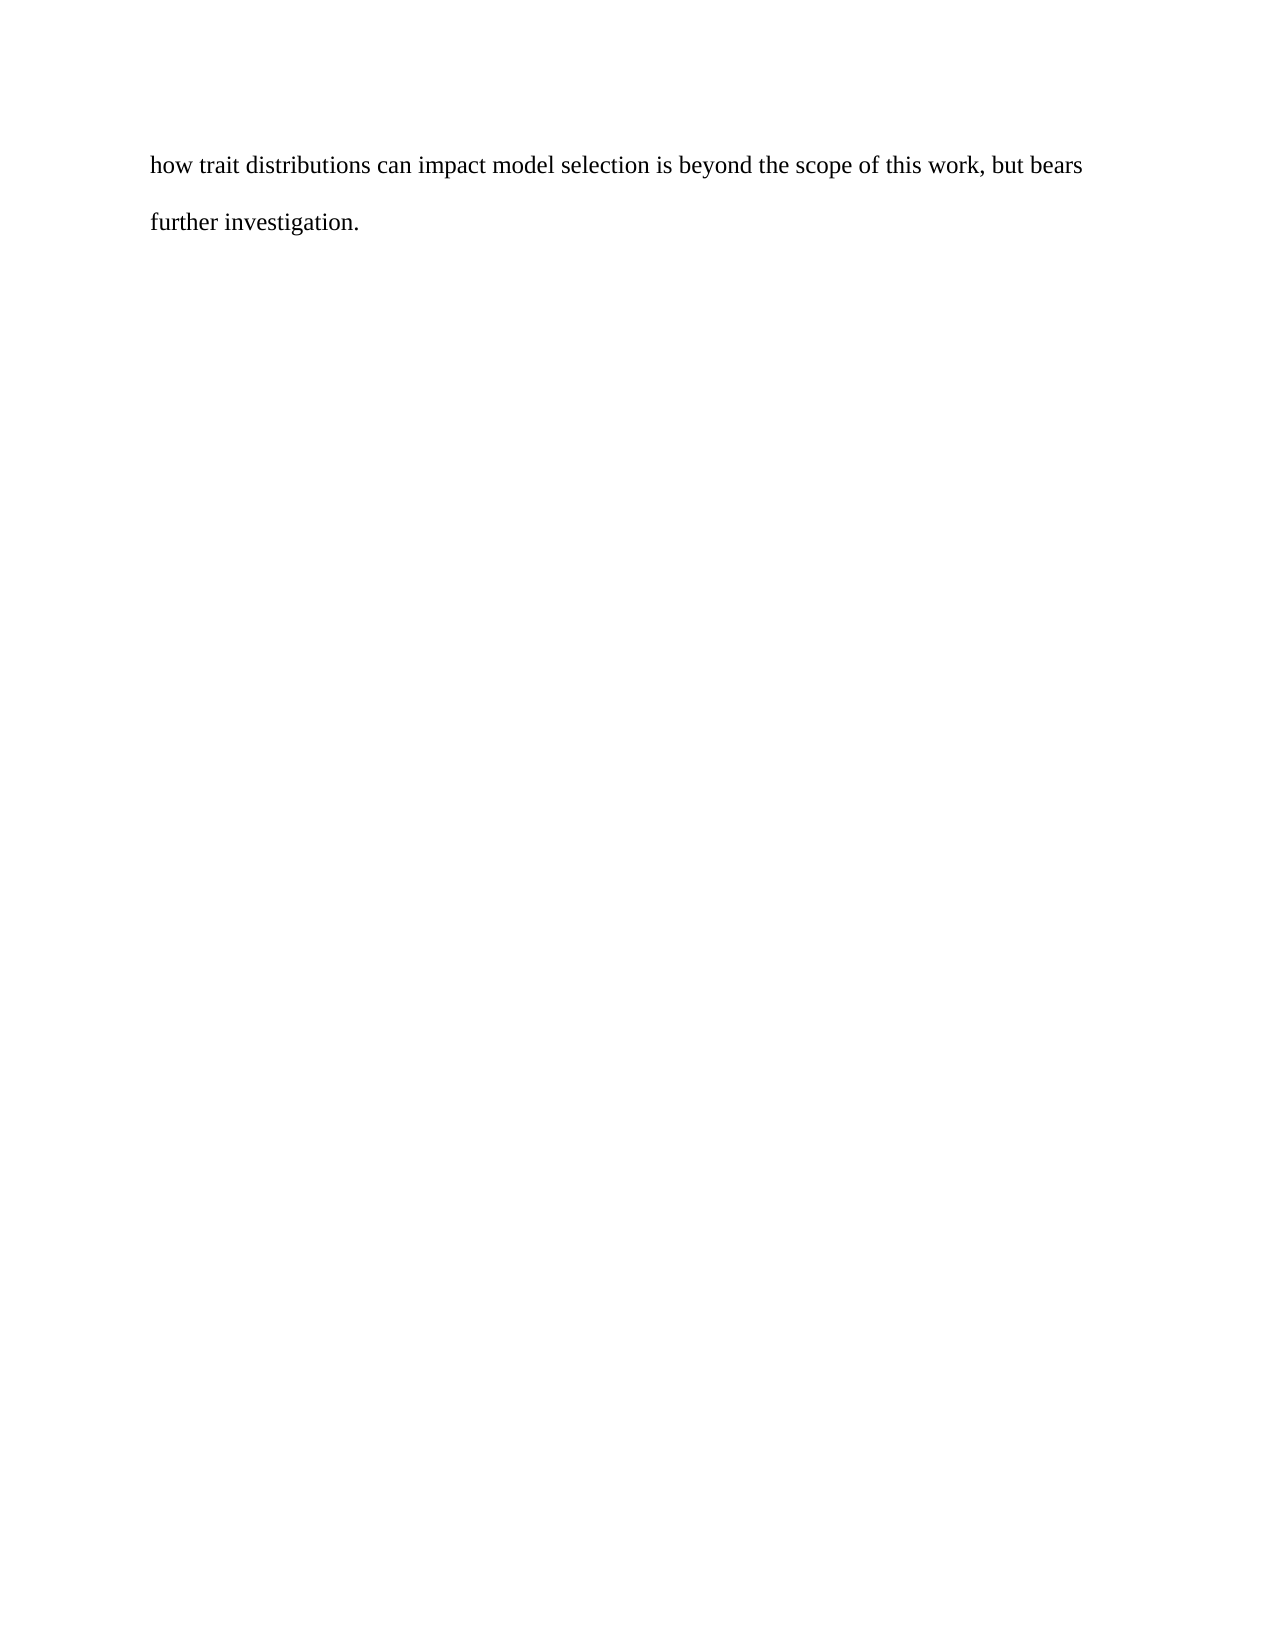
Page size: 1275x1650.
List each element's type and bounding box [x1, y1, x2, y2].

text [150, 150, 1125, 236]
